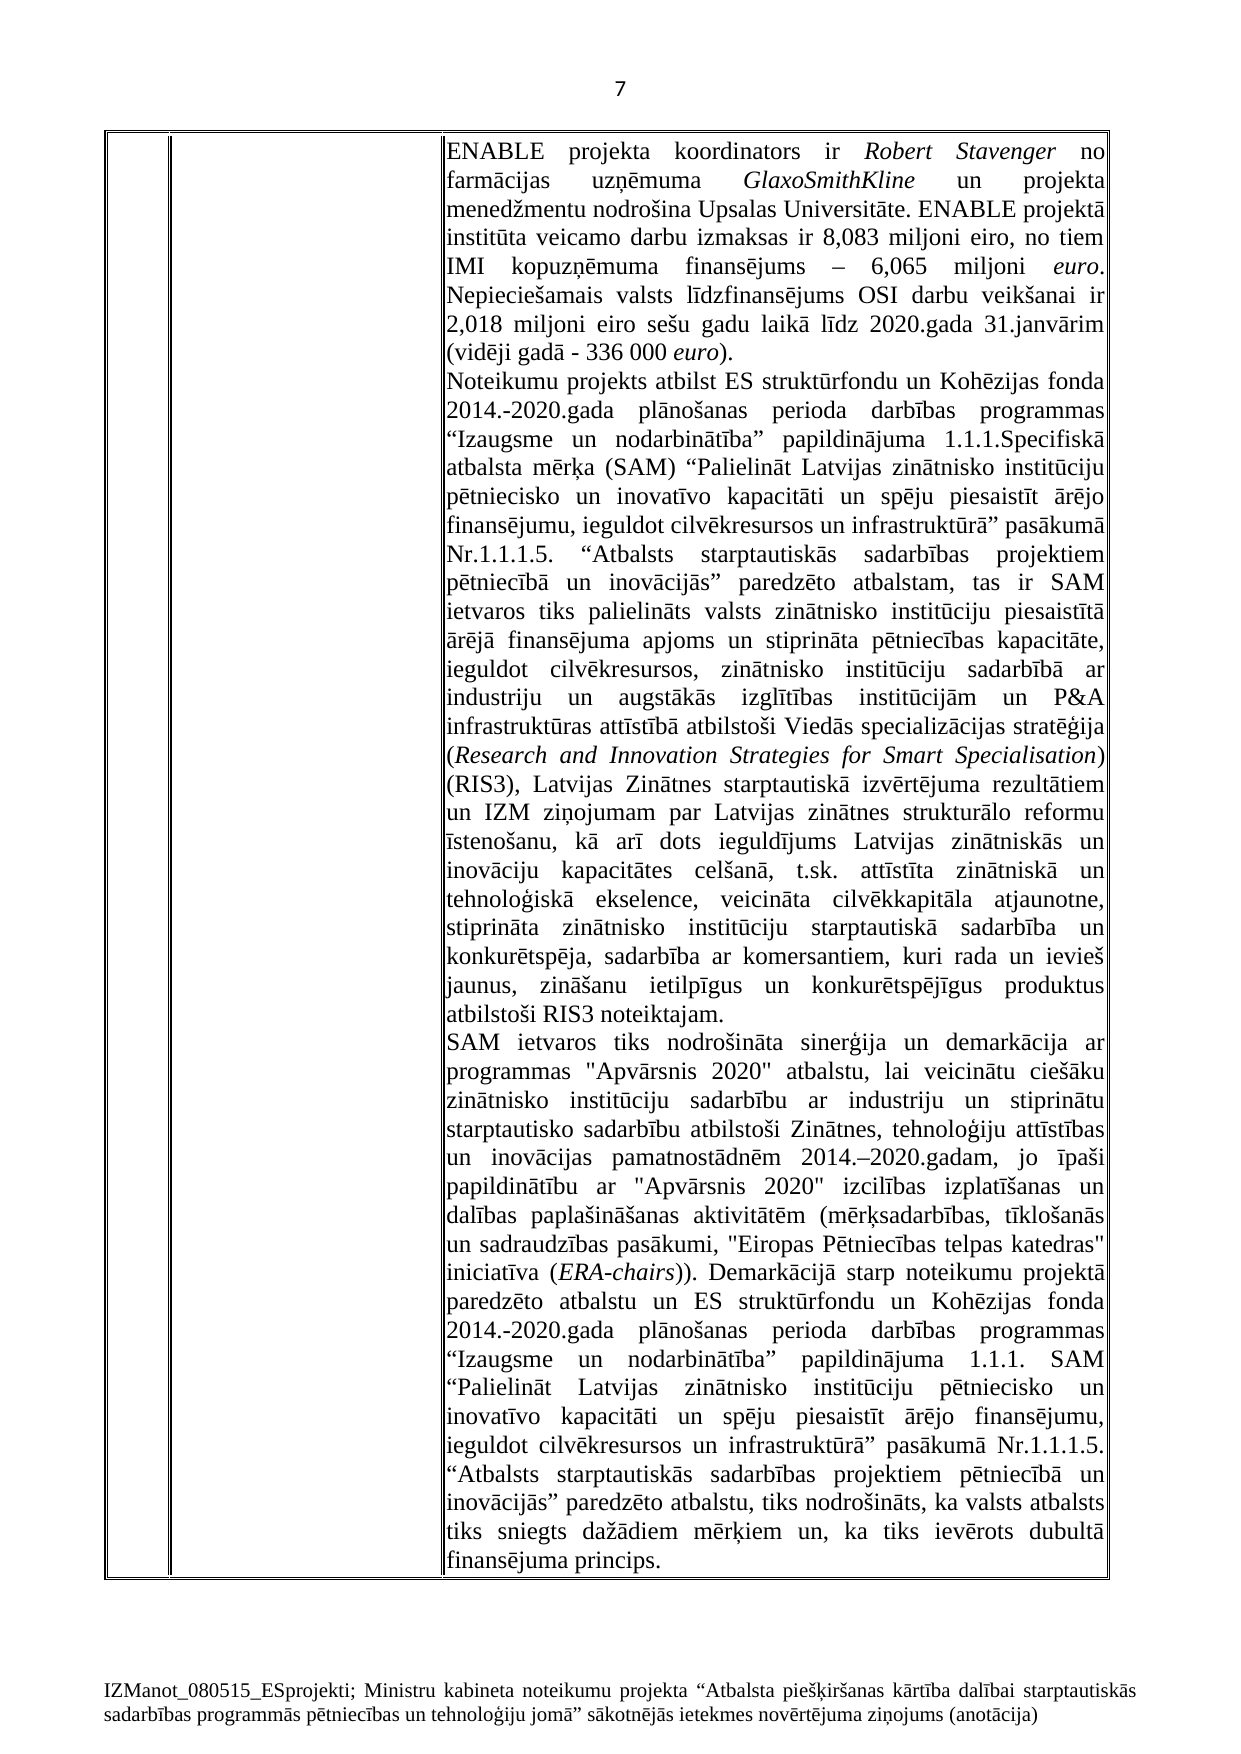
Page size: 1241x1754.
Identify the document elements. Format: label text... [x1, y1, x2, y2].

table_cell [443, 133, 1107, 1577]
table_cell 2. [106, 131, 170, 1577]
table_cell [170, 131, 443, 1577]
